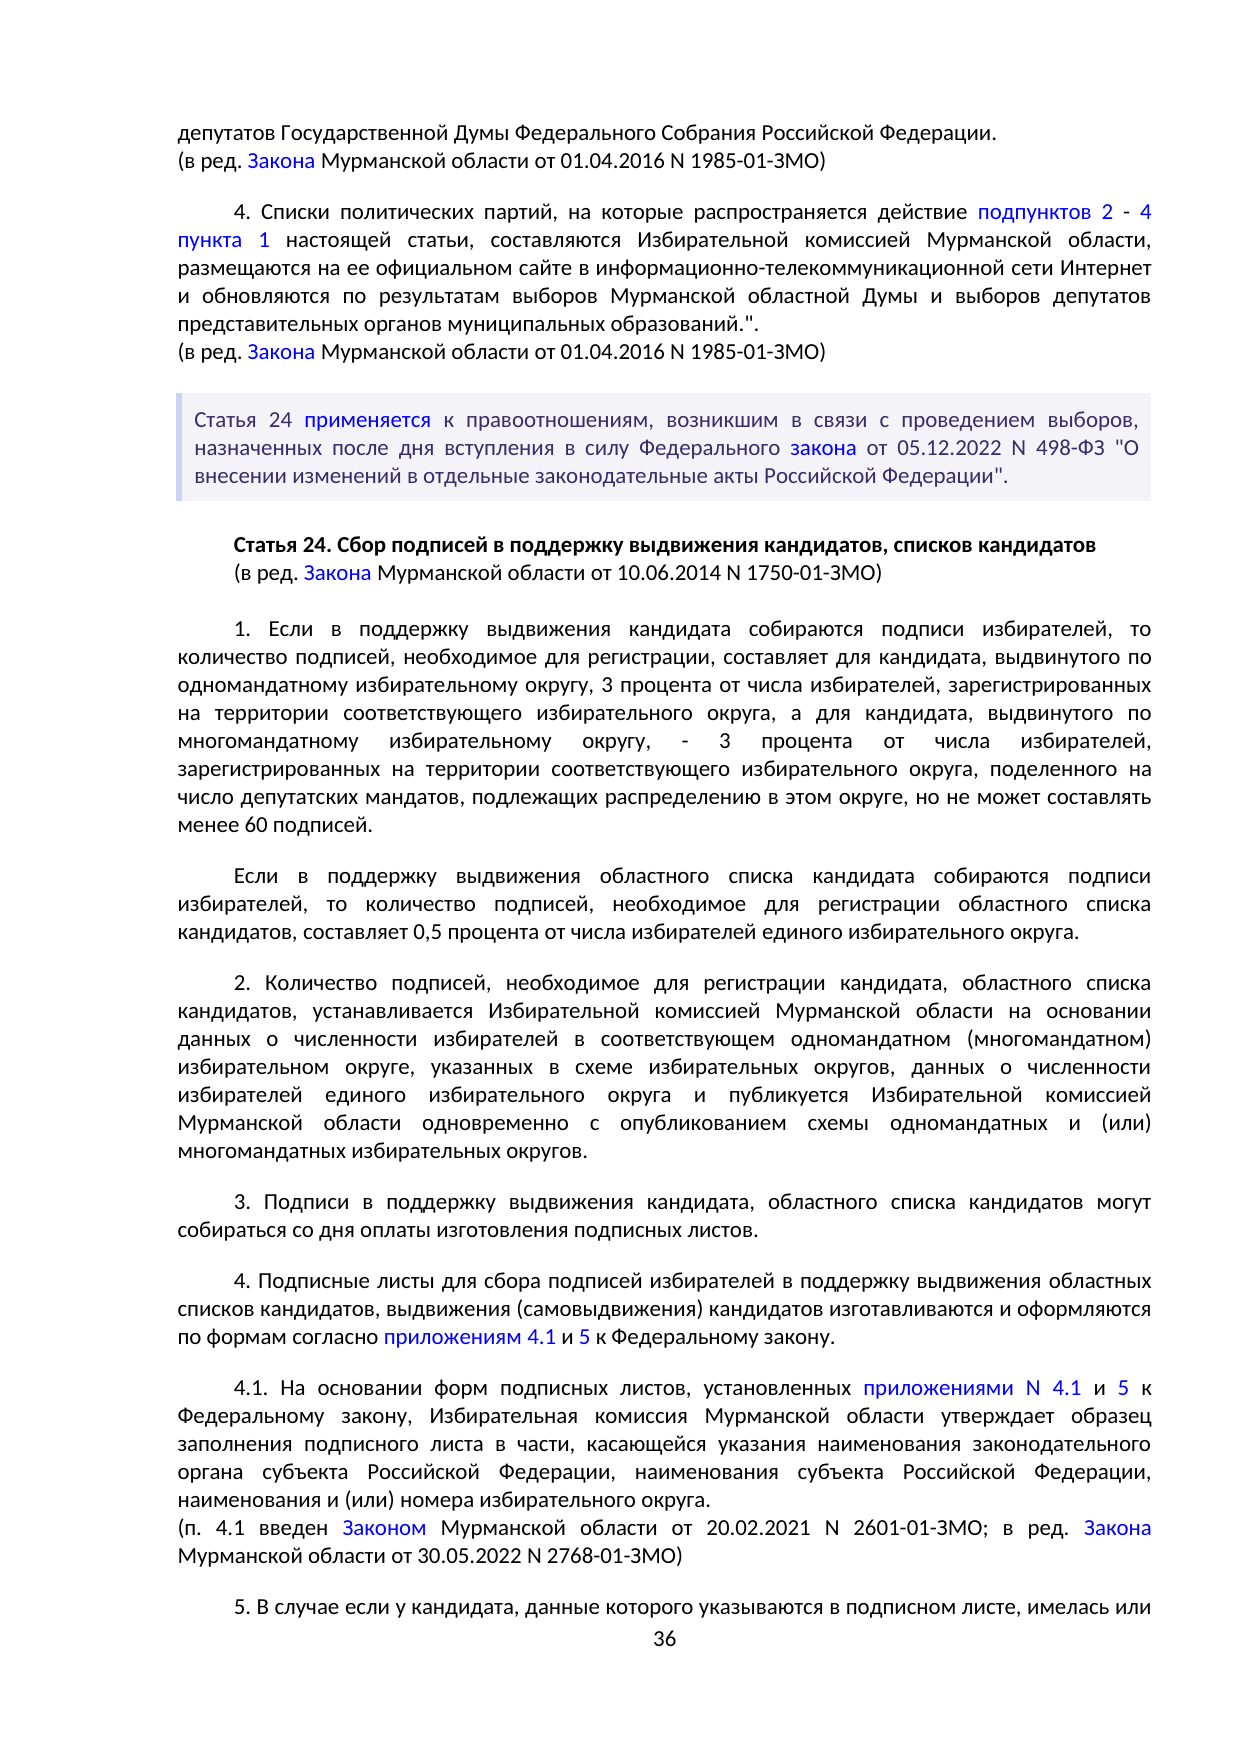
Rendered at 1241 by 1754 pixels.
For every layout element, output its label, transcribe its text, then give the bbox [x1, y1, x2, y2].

table_header [182, 393, 194, 501]
text (в ред. Закона Мурманской области от 01.04.2016 N 1985-01-ЗМО) [177, 146, 1152, 174]
text 4. Подписные листы для сбора подписей избирателей в поддержку выдвижения областных списков кандидатов, выдвижения (самовыдвижения) кандидатов изготавливаются и оформляются по формам согласно приложениям 4.1 и 5 к Федеральному закону. [177, 1266, 1152, 1350]
table_header [1139, 393, 1151, 501]
table_header [176, 393, 182, 501]
text 4.1. На основании форм подписных листов, установленных приложениями N 4.1 и 5 к Федеральному закону, Избирательная комиссия Мурманской области утверждает образец заполнения подписного листа в части, касающейся указания наименования законодательного органа субъекта Российской Федерации, наименования субъекта Российской Федерации, наименования и (или) номера избирательного округа. [177, 1373, 1152, 1513]
text 1. Если в поддержку выдвижения кандидата собираются подписи избирателей, то количество подписей, необходимое для регистрации, составляет для кандидата, выдвинутого по одномандатному избирательному округу, 3 процента от числа избирателей, зарегистрированных на территории соответствующего избирательного округа, а для кандидата, выдвинутого по многомандатному избирательному округу, - 3 процента от числа избирателей, зарегистрированных на территории соответствующего избирательного округа, поделенного на число депутатских мандатов, подлежащих распределению в этом округе, но не может составлять менее 60 подписей. [177, 614, 1152, 838]
text (в ред. Закона Мурманской области от 10.06.2014 N 1750-01-ЗМО) [177, 558, 1152, 586]
text (в ред. Закона Мурманской области от 01.04.2016 N 1985-01-ЗМО) [177, 337, 1152, 365]
text 4. Списки политических партий, на которые распространяется действие подпунктов 2 - 4 пункта 1 настоящей статьи, составляются Избирательной комиссией Мурманской области, размещаются на ее официальном сайте в информационно-телекоммуникационной сети Интернет и обновляются по результатам выборов Мурманской областной Думы и выборов депутатов представительных органов муниципальных образований.". [177, 197, 1152, 337]
text 2. Количество подписей, необходимое для регистрации кандидата, областного списка кандидатов, устанавливается Избирательной комиссией Мурманской области на основании данных о численности избирателей в соответствующем одномандатном (многомандатном) избирательном округе, указанных в схеме избирательных округов, данных о численности избирателей единого избирательного округа и публикуется Избирательной комиссией Мурманской области одновременно с опубликованием схемы одномандатных и (или) многомандатных избирательных округов. [177, 968, 1152, 1164]
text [177, 118, 1152, 146]
text 3. Подписи в поддержку выдвижения кандидата, областного списка кандидатов могут собираться со дня оплаты изготовления подписных листов. [177, 1187, 1152, 1243]
text (п. 4.1 введен Законом Мурманской области от 20.02.2021 N 2601-01-ЗМО; в ред. Закона Мурманской области от 30.05.2022 N 2768-01-ЗМО) [177, 1513, 1152, 1569]
title Статья 24. Сбор подписей в поддержку выдвижения кандидатов, списков кандидатов [177, 530, 1152, 558]
table_header Статья 24 применяется к правоотношениям, возникшим в связи с проведением выборов, назначенных после дня вступления в силу Федерального закона от 05.12.2022 N 498-ФЗ "О внесении изменений в отдельные законодательные акты Российской Федерации". [194, 393, 1139, 501]
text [177, 1592, 1152, 1620]
text Если в поддержку выдвижения областного списка кандидата собираются подписи избирателей, то количество подписей, необходимое для регистрации областного списка кандидатов, составляет 0,5 процента от числа избирателей единого избирательного округа. [177, 861, 1152, 945]
